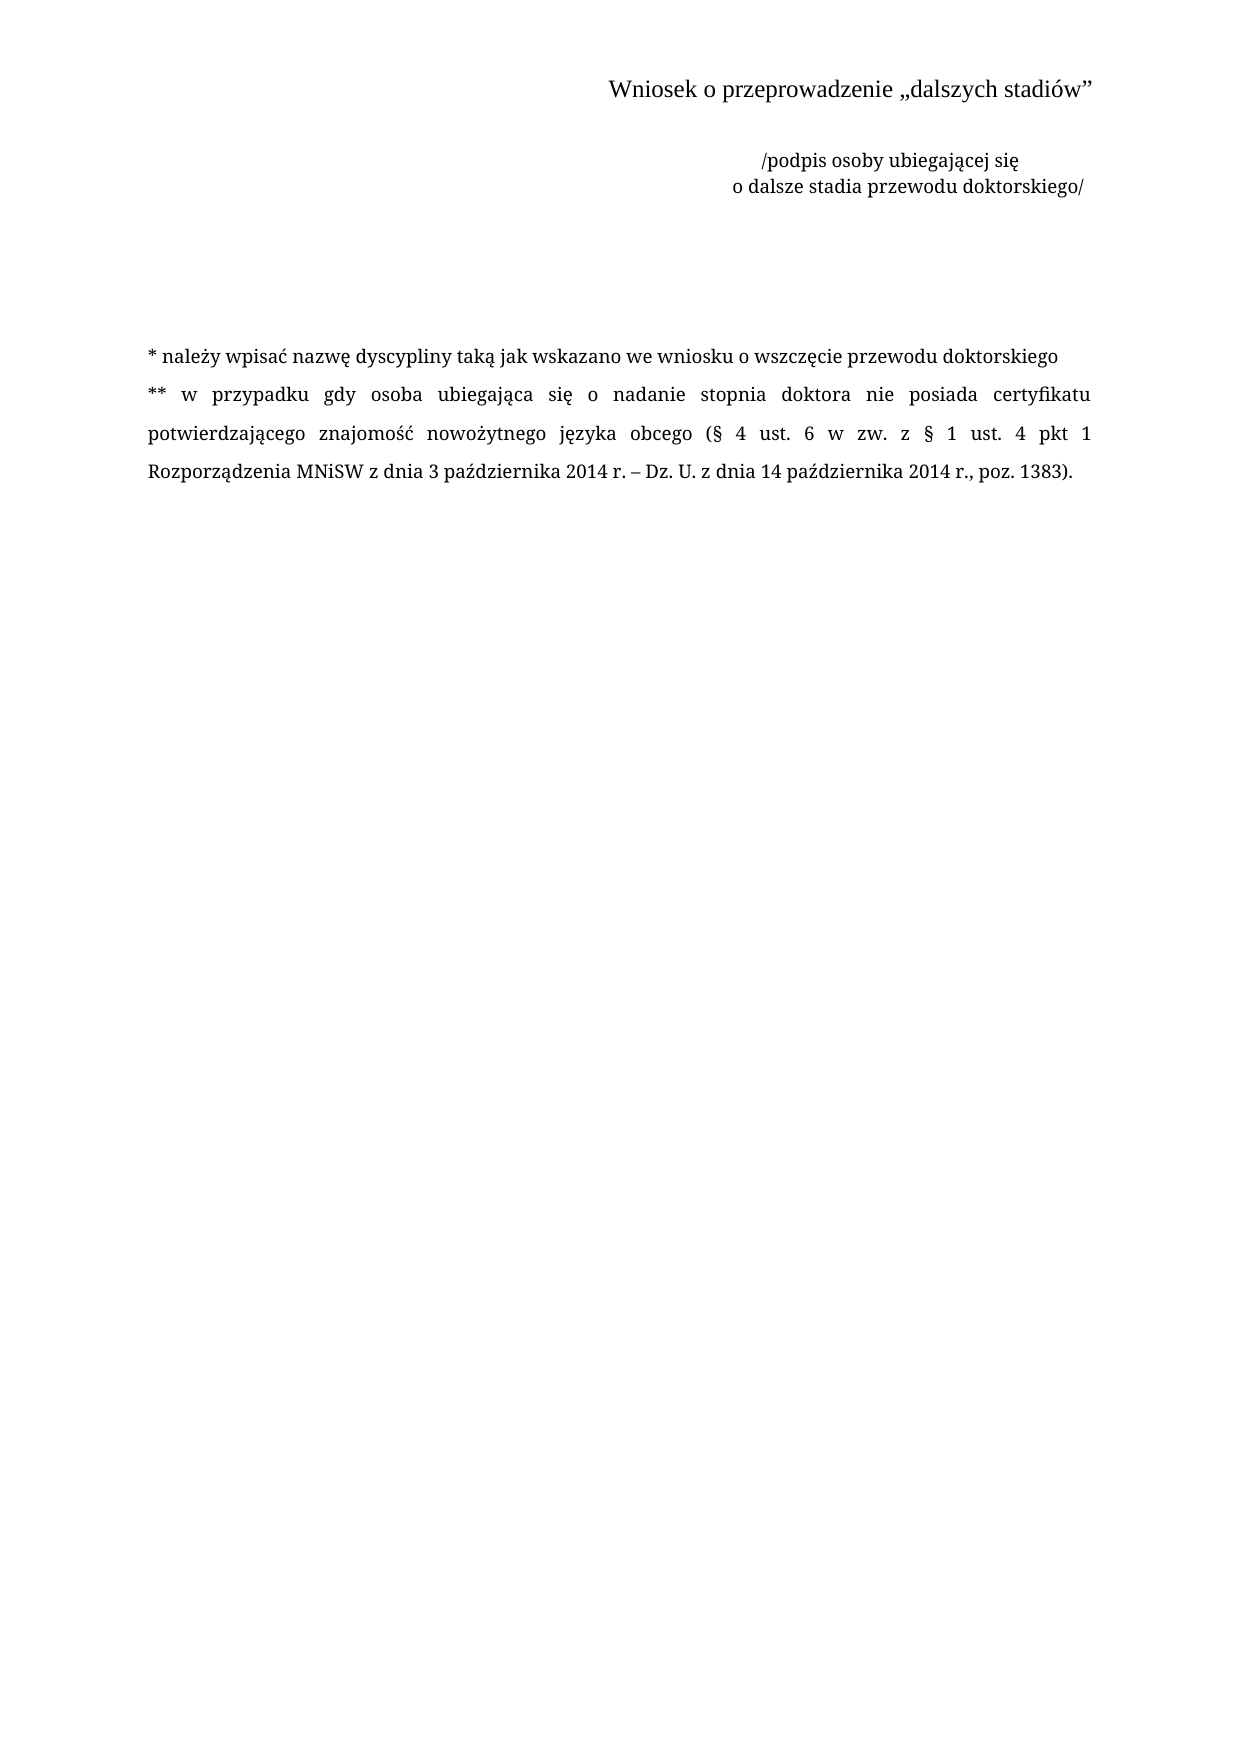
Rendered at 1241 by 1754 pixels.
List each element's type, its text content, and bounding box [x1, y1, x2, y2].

text /podpis osoby ubiegającej się [148, 148, 1093, 173]
text * należy wpisać nazwę dyscypliny taką jak wskazano we wniosku o wszczęcie przewodu doktorskiego [148, 343, 1093, 369]
text ** w przypadku gdy osoba ubiegająca się o nadanie stopnia doktora nie posiada certyfikatu potwierdzającego znajomość nowożytnego języka obcego (§ 4 ust. 6 w zw. z § 1 ust. 4 pkt 1 Rozporządzenia MNiSW z dnia 3 października 2014 r. – Dz. U. z dnia 14 października 2014 r., poz. 1383). [148, 382, 1093, 484]
text o dalsze stadia przewodu doktorskiego/ [516, 173, 1093, 199]
